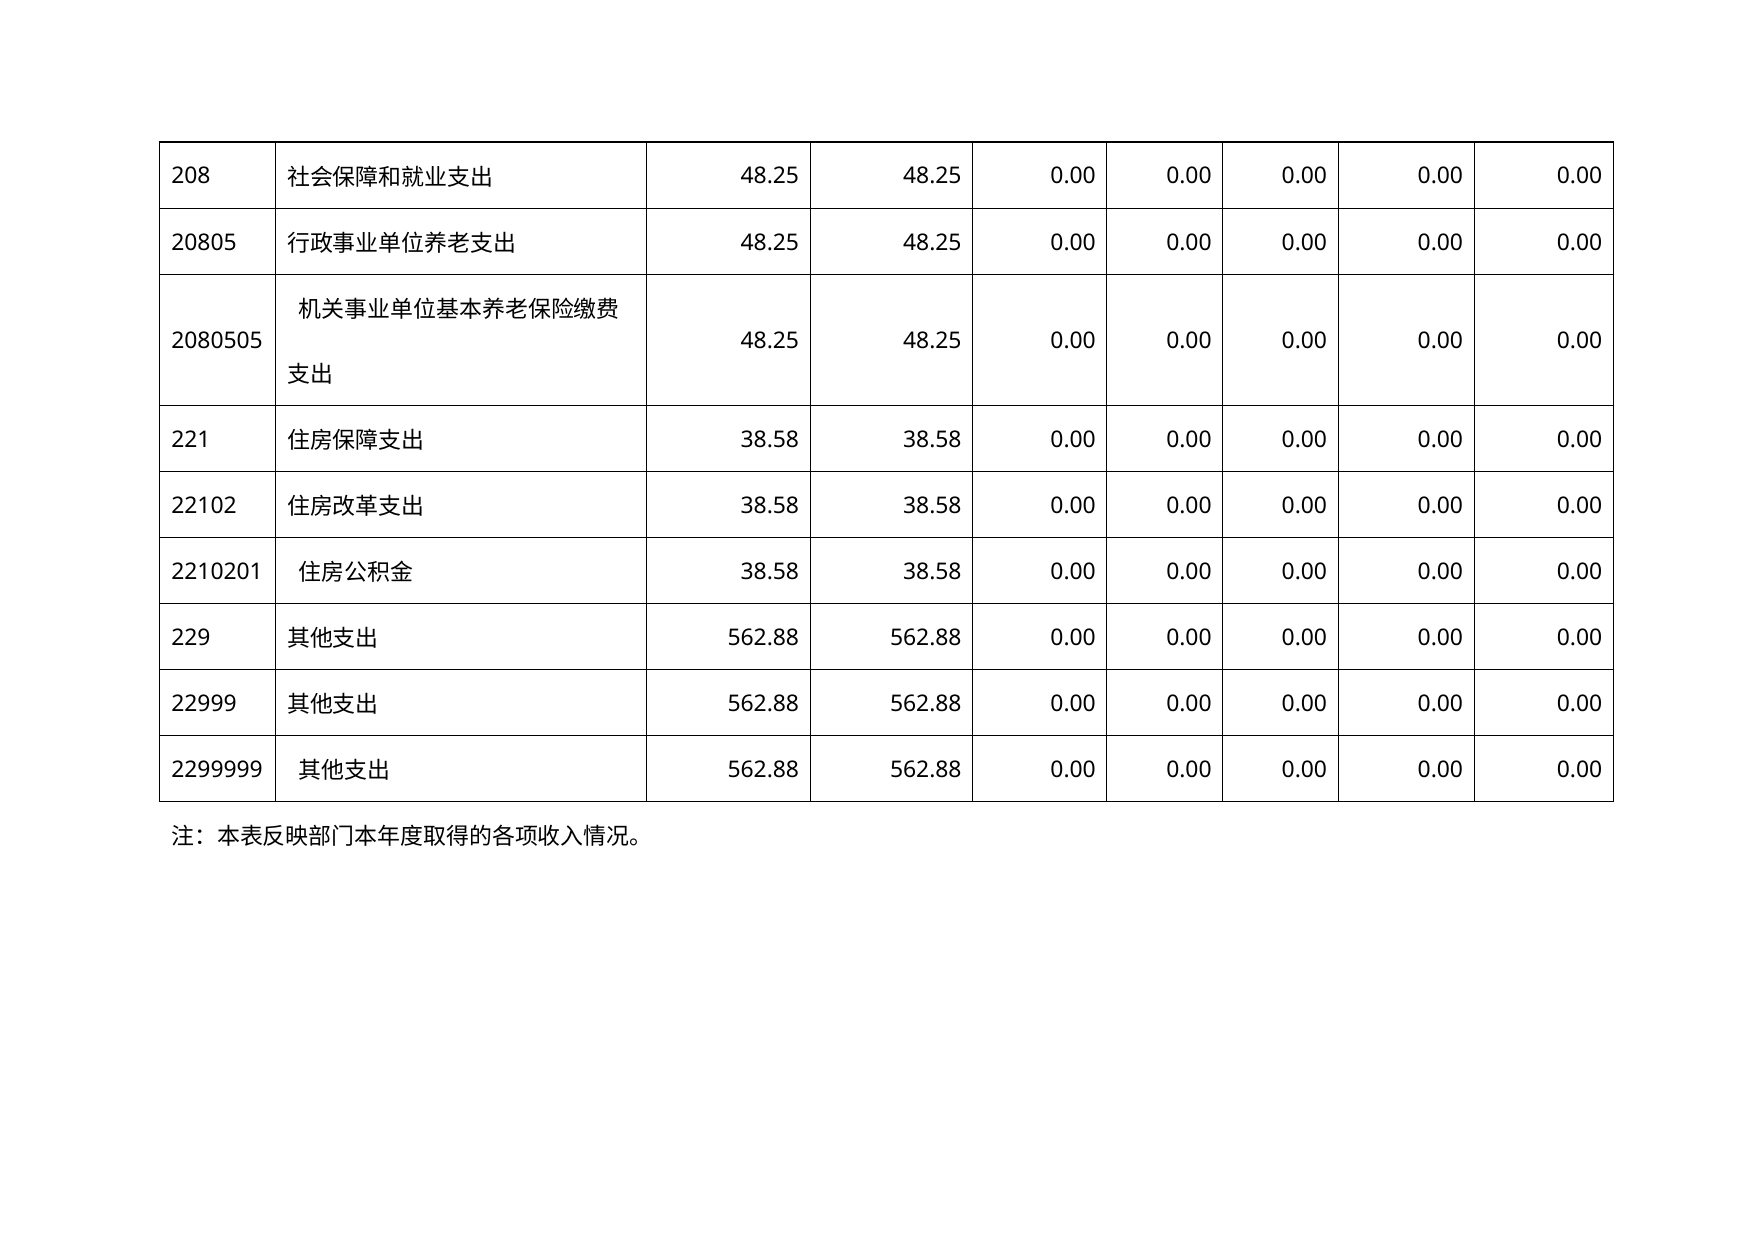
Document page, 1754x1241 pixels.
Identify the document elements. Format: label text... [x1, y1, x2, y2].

table_cell 0.00 [1107, 538, 1222, 603]
table_cell 0.00 [1223, 275, 1338, 404]
table_cell 0.00 [1223, 472, 1338, 537]
table_cell 0.00 [1223, 736, 1338, 801]
table_cell 2299999 [160, 736, 275, 801]
table_cell 48.25 [811, 275, 972, 404]
table_cell 0.00 [1475, 143, 1613, 207]
table_cell 0.00 [973, 670, 1106, 735]
table_cell 0.00 [1223, 143, 1338, 207]
table_cell 0.00 [973, 604, 1106, 669]
table_cell 562.88 [647, 604, 810, 669]
table_cell 0.00 [1339, 406, 1474, 471]
table_cell 22102 [160, 472, 275, 537]
table_cell 48.25 [647, 209, 810, 273]
table_cell 48.25 [811, 143, 972, 207]
table_cell 0.00 [1339, 209, 1474, 273]
table_cell 0.00 [1223, 670, 1338, 735]
table_cell 0.00 [1223, 406, 1338, 471]
table_cell 2080505 [160, 275, 275, 404]
table_cell 0.00 [1475, 670, 1613, 735]
table_cell 0.00 [973, 275, 1106, 404]
table_cell 0.00 [1475, 209, 1613, 273]
table_cell 0.00 [1107, 736, 1222, 801]
table_cell 其他支出 [276, 670, 646, 735]
table_cell 38.58 [647, 472, 810, 537]
table_cell 0.00 [1475, 736, 1613, 801]
table_cell 22999 [160, 670, 275, 735]
table_cell 562.88 [811, 670, 972, 735]
table_cell 机关事业单位基本养老保险缴费支出 [276, 275, 646, 404]
table_cell 0.00 [973, 736, 1106, 801]
table_cell 0.00 [1223, 538, 1338, 603]
table_cell 38.58 [647, 406, 810, 471]
table_cell 0.00 [1107, 275, 1222, 404]
table_cell 20805 [160, 209, 275, 273]
table_cell 38.58 [811, 472, 972, 537]
table_cell 0.00 [973, 538, 1106, 603]
table_cell 行政事业单位养老支出 [276, 209, 646, 273]
table_cell 0.00 [1339, 670, 1474, 735]
table_cell 0.00 [1475, 604, 1613, 669]
table_cell 562.88 [647, 736, 810, 801]
table_cell 0.00 [1107, 604, 1222, 669]
table_cell 0.00 [1475, 538, 1613, 603]
table_cell 0.00 [1475, 406, 1613, 471]
table_cell 221 [160, 406, 275, 471]
table_cell 38.58 [811, 406, 972, 471]
table_cell 0.00 [1107, 670, 1222, 735]
table_cell 2210201 [160, 538, 275, 603]
table_cell 38.58 [811, 538, 972, 603]
table_cell 0.00 [1475, 275, 1613, 404]
table_cell 其他支出 [276, 736, 646, 801]
table_cell 0.00 [1339, 143, 1474, 207]
table_cell 0.00 [1339, 736, 1474, 801]
table_cell 0.00 [1339, 472, 1474, 537]
table_cell 0.00 [1107, 472, 1222, 537]
table_cell 社会保障和就业支出 [276, 143, 646, 207]
table_cell 48.25 [647, 275, 810, 404]
table_cell 0.00 [1223, 209, 1338, 273]
table_cell 住房公积金 [276, 538, 646, 603]
table_cell 562.88 [811, 604, 972, 669]
table_cell 562.88 [647, 670, 810, 735]
table_cell 0.00 [973, 143, 1106, 207]
table_cell 0.00 [1339, 538, 1474, 603]
table_cell 0.00 [1107, 143, 1222, 207]
table_cell 其他支出 [276, 604, 646, 669]
table_cell 0.00 [1339, 604, 1474, 669]
table_cell 0.00 [1339, 275, 1474, 404]
table_cell 229 [160, 604, 275, 669]
table_cell 0.00 [973, 472, 1106, 537]
table_cell 562.88 [811, 736, 972, 801]
table_cell 38.58 [647, 538, 810, 603]
table_cell 0.00 [1107, 406, 1222, 471]
table_cell 0.00 [1223, 604, 1338, 669]
table_cell 208 [160, 143, 275, 207]
table_cell 注：本表反映部门本年度取得的各项收入情况。 [160, 802, 1613, 867]
table_cell 住房改革支出 [276, 472, 646, 537]
table_cell 48.25 [811, 209, 972, 273]
table_cell 0.00 [973, 406, 1106, 471]
table_cell 0.00 [1107, 209, 1222, 273]
table_cell 0.00 [1475, 472, 1613, 537]
table_cell 48.25 [647, 143, 810, 207]
table_cell 住房保障支出 [276, 406, 646, 471]
table_cell 0.00 [973, 209, 1106, 273]
